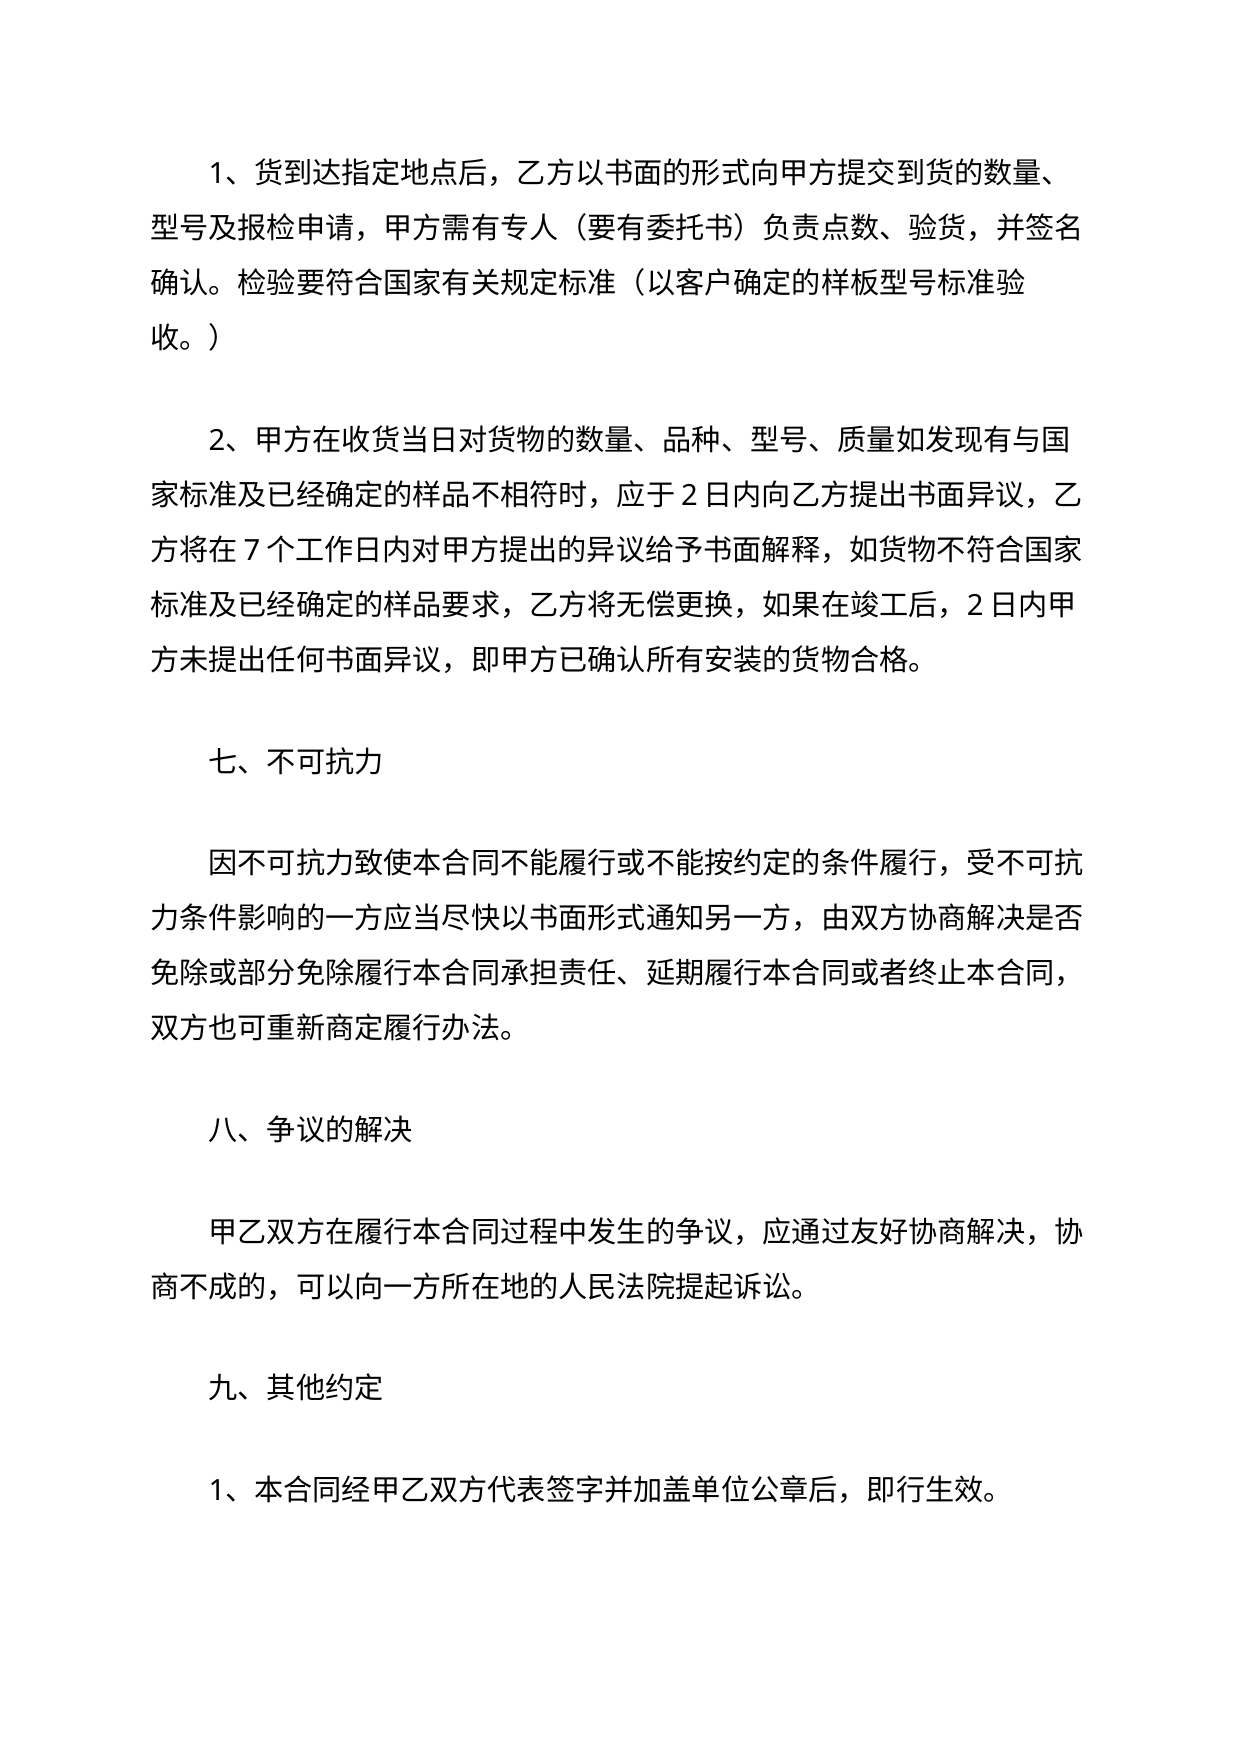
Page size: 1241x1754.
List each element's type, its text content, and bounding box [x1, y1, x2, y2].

text 1、本合同经甲乙双方代表签字并加盖单位公章后，即行生效。 [150, 1467, 1090, 1509]
text 1、货到达指定地点后，乙方以书面的形式向甲方提交到货的数量、型号及报检申请，甲方需有专人（要有委托书）负责点数、验货，并签名确认。检验要符合国家有关规定标准（以客户确定的样板型号标准验收。） [150, 150, 1090, 357]
text 九、其他约定 [150, 1365, 1090, 1407]
text 因不可抗力致使本合同不能履行或不能按约定的条件履行，受不可抗力条件影响的一方应当尽快以书面形式通知另一方，由双方协商解决是否免除或部分免除履行本合同承担责任、延期履行本合同或者终止本合同，双方也可重新商定履行办法。 [150, 840, 1090, 1047]
text 八、争议的解决 [150, 1107, 1090, 1149]
text 七、不可抗力 [150, 738, 1090, 781]
text 2、甲方在收货当日对货物的数量、品种、型号、质量如发现有与国家标准及已经确定的样品不相符时，应于2日内向乙方提出书面异议，乙方将在7个工作日内对甲方提出的异议给予书面解释，如货物不符合国家标准及已经确定的样品要求，乙方将无偿更换，如果在竣工后，2日内甲方未提出任何书面异议，即甲方已确认所有安装的货物合格。 [150, 417, 1090, 679]
text 甲乙双方在履行本合同过程中发生的争议，应通过友好协商解决，协商不成的，可以向一方所在地的人民法院提起诉讼。 [150, 1208, 1090, 1306]
